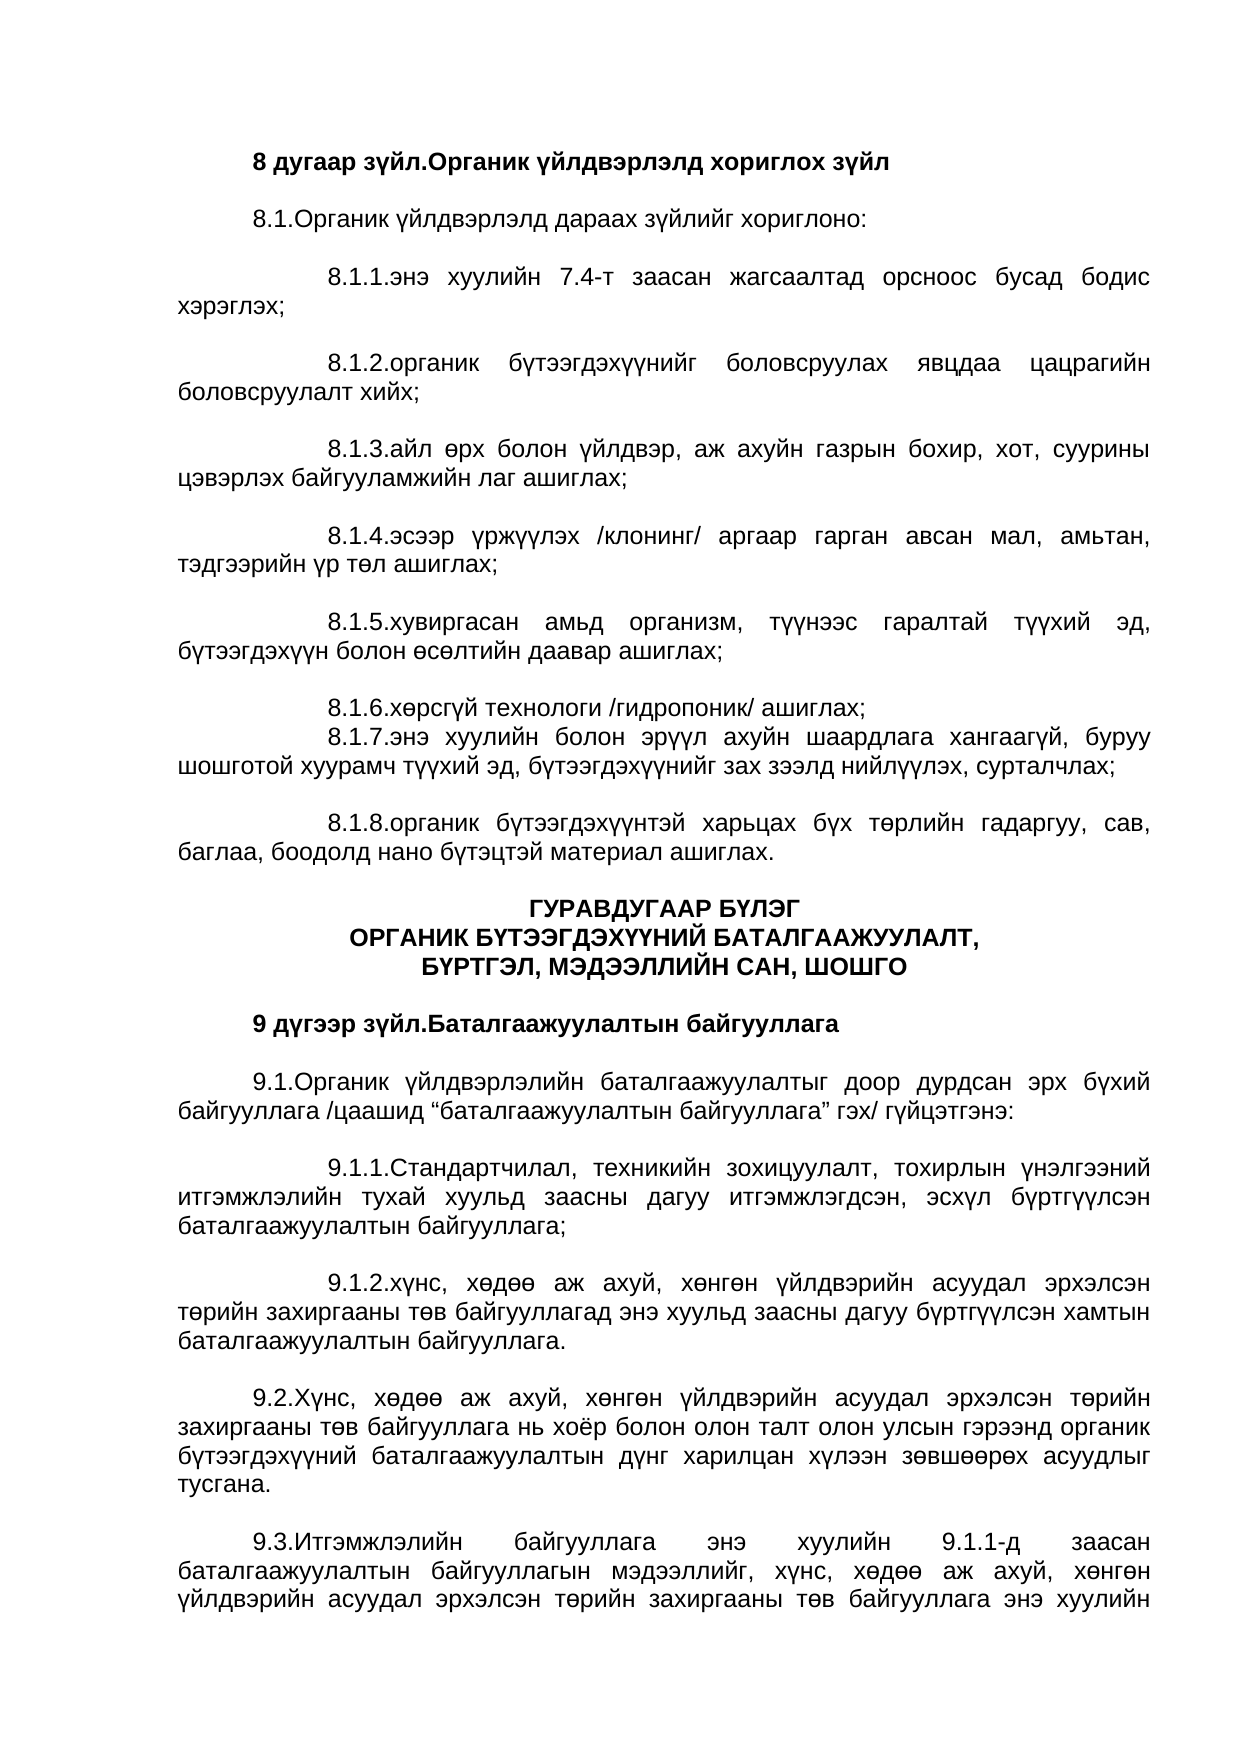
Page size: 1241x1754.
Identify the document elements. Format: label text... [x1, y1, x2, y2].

text 8.1.3.айл өрх болон үйлдвэр, аж ахуйн газрын бохир, хот, суурины цэвэрлэх байгууламжийн лаг ашиглах; [177, 434, 1152, 492]
text 9.1.Органик үйлдвэрлэлийн баталгаажуулалтыг доор дурдсан эрх бүхий байгууллага /цаашид “баталгаажуулалтын байгууллага” гэх/ гүйцэтгэнэ: [177, 1067, 1152, 1124]
text 8 дугаар зүйл.Органик үйлдвэрлэлд хориглох зүйл [177, 147, 1152, 176]
text БҮРТГЭЛ, МЭДЭЭЛЛИЙН САН, ШОШГО [177, 952, 1152, 981]
text 8.1.4.эсээр үржүүлэх /клонинг/ аргаар гарган авсан мал, амьтан, тэдгээрийн үр төл ашиглах; [177, 521, 1152, 578]
text 8.1.6.хөрсгүй технологи /гидропоник/ ашиглах; [177, 693, 1152, 722]
text 8.1.2.органик бүтээгдэхүүнийг боловсруулах явцдаа цацрагийн боловсруулалт хийх; [177, 348, 1152, 406]
text 8.1.1.энэ хуулийн 7.4-т заасан жагсаалтад орсноос бусад бодис хэрэглэх; [177, 262, 1152, 319]
text 8.1.8.органик бүтээгдэхүүнтэй харьцах бүх төрлийн гадаргуу, сав, баглаа, боодолд нано бүтэцтэй материал ашиглах. [177, 808, 1152, 866]
text 9.1.2.хүнс, хөдөө аж ахуй, хөнгөн үйлдвэрийн асуудал эрхэлсэн төрийн захиргааны төв байгууллагад энэ хуульд заасны дагуу бүртгүүлсэн хамтын баталгаажуулалтын байгууллага. [177, 1268, 1152, 1354]
text 8.1.Органик үйлдвэрлэлд дараах зүйлийг хориглоно: [177, 204, 1152, 233]
text 8.1.7.энэ хуулийн болон эрүүл ахуйн шаардлага хангаагүй, буруу шошготой хуурамч түүхий эд, бүтээгдэхүүнийг зах зээлд нийлүүлэх, сурталчлах; [177, 722, 1152, 779]
text 9.1.1.Стандартчилал, техникийн зохицуулалт, тохирлын үнэлгээний итгэмжлэлийн тухай хуульд заасны дагуу итгэмжлэгдсэн, эсхүл бүртгүүлсэн баталгаажуулалтын байгууллага; [177, 1153, 1152, 1239]
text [177, 1527, 1152, 1613]
text 8.1.5.хувиргасан амьд организм, түүнээс гаралтай түүхий эд, бүтээгдэхүүн болон өсөлтийн даавар ашиглах; [177, 607, 1152, 664]
text ГУРАВДУГААР БҮЛЭГ ОРГАНИК БҮТЭЭГДЭХҮҮНИЙ БАТАЛГААЖУУЛАЛТ, [177, 894, 1152, 952]
text 9 дүгээр зүйл.Баталгаажуулалтын байгууллага [177, 1009, 1152, 1038]
text 9.2.Хүнс, хөдөө аж ахуй, хөнгөн үйлдвэрийн асуудал эрхэлсэн төрийн захиргааны төв байгууллага нь хоёр болон олон талт олон улсын гэрээнд органик бүтээгдэхүүний баталгаажуулалтын дүнг харилцан хүлээн зөвшөөрөх асуудлыг тусгана. [177, 1383, 1152, 1498]
